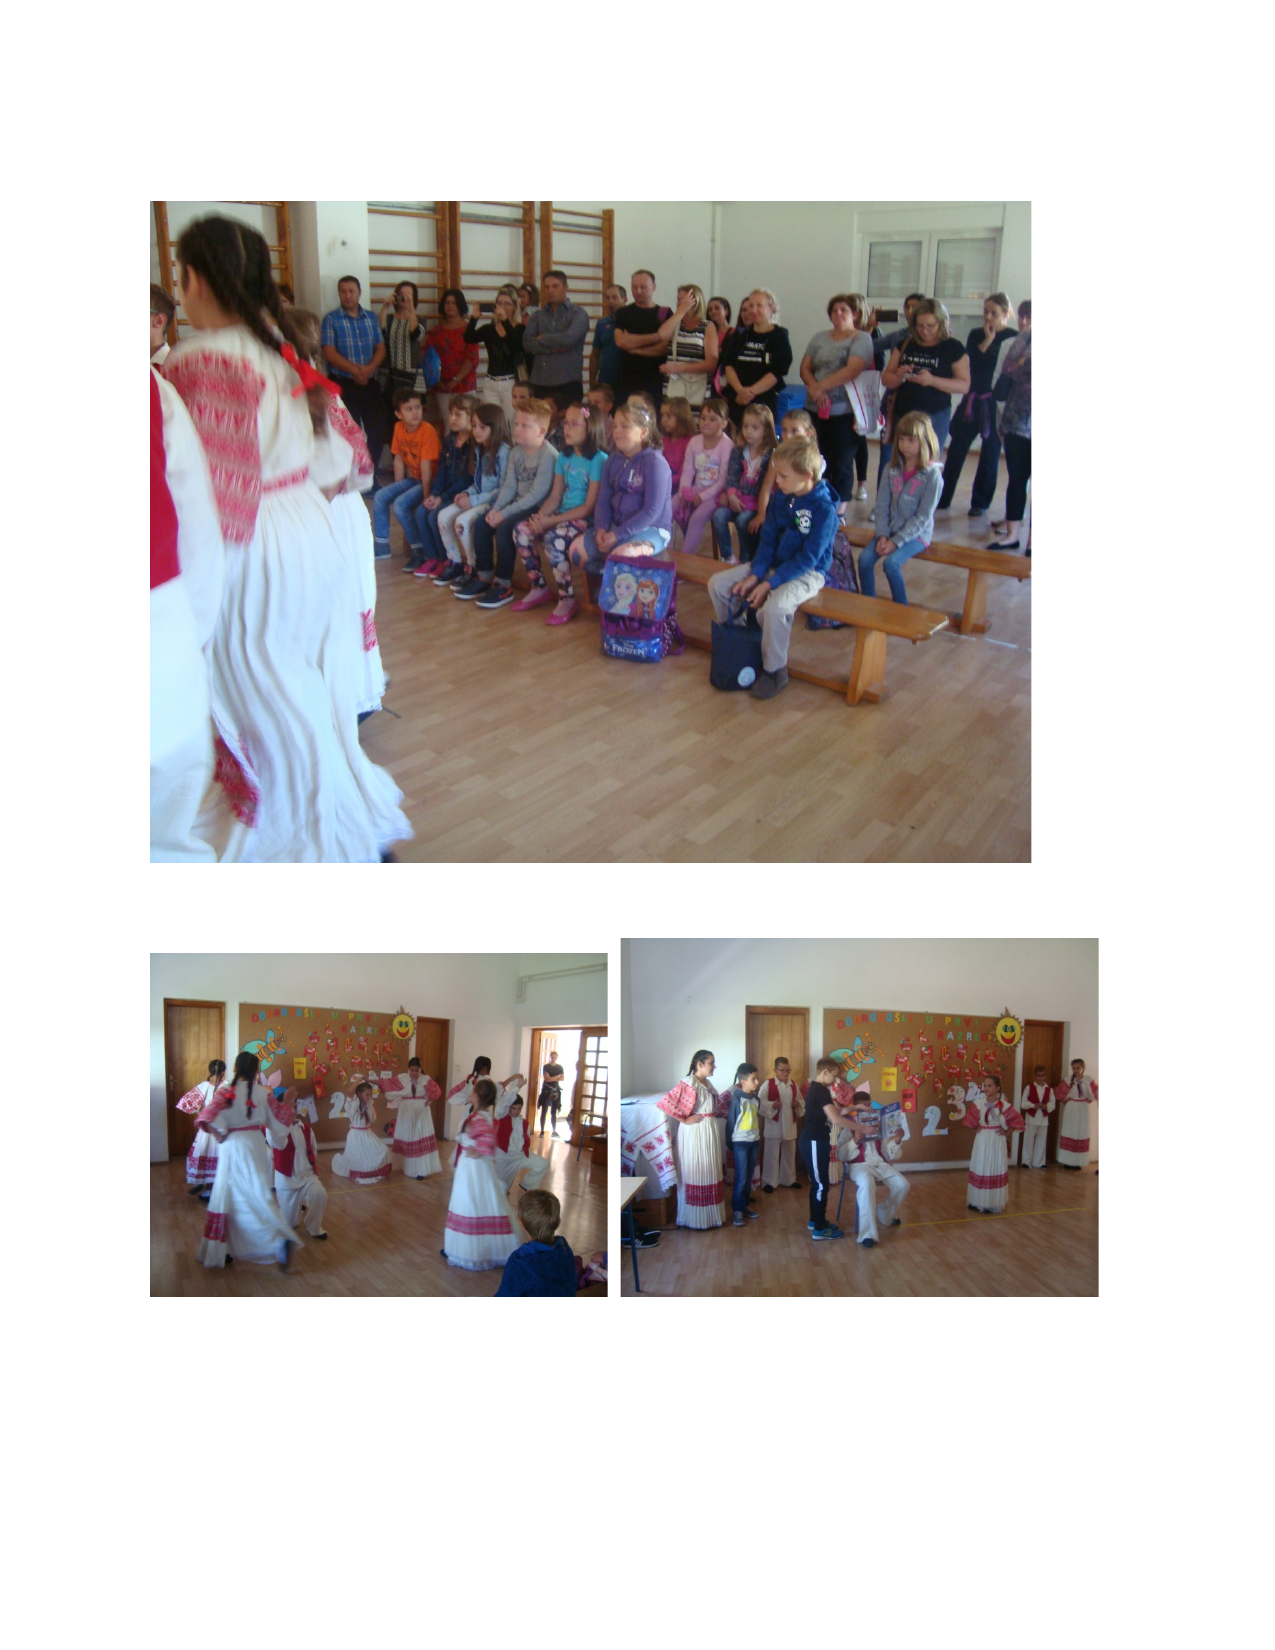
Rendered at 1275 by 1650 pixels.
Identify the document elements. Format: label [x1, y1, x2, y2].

picture [150, 201, 1032, 863]
picture [620, 938, 1099, 1297]
picture [150, 953, 608, 1297]
